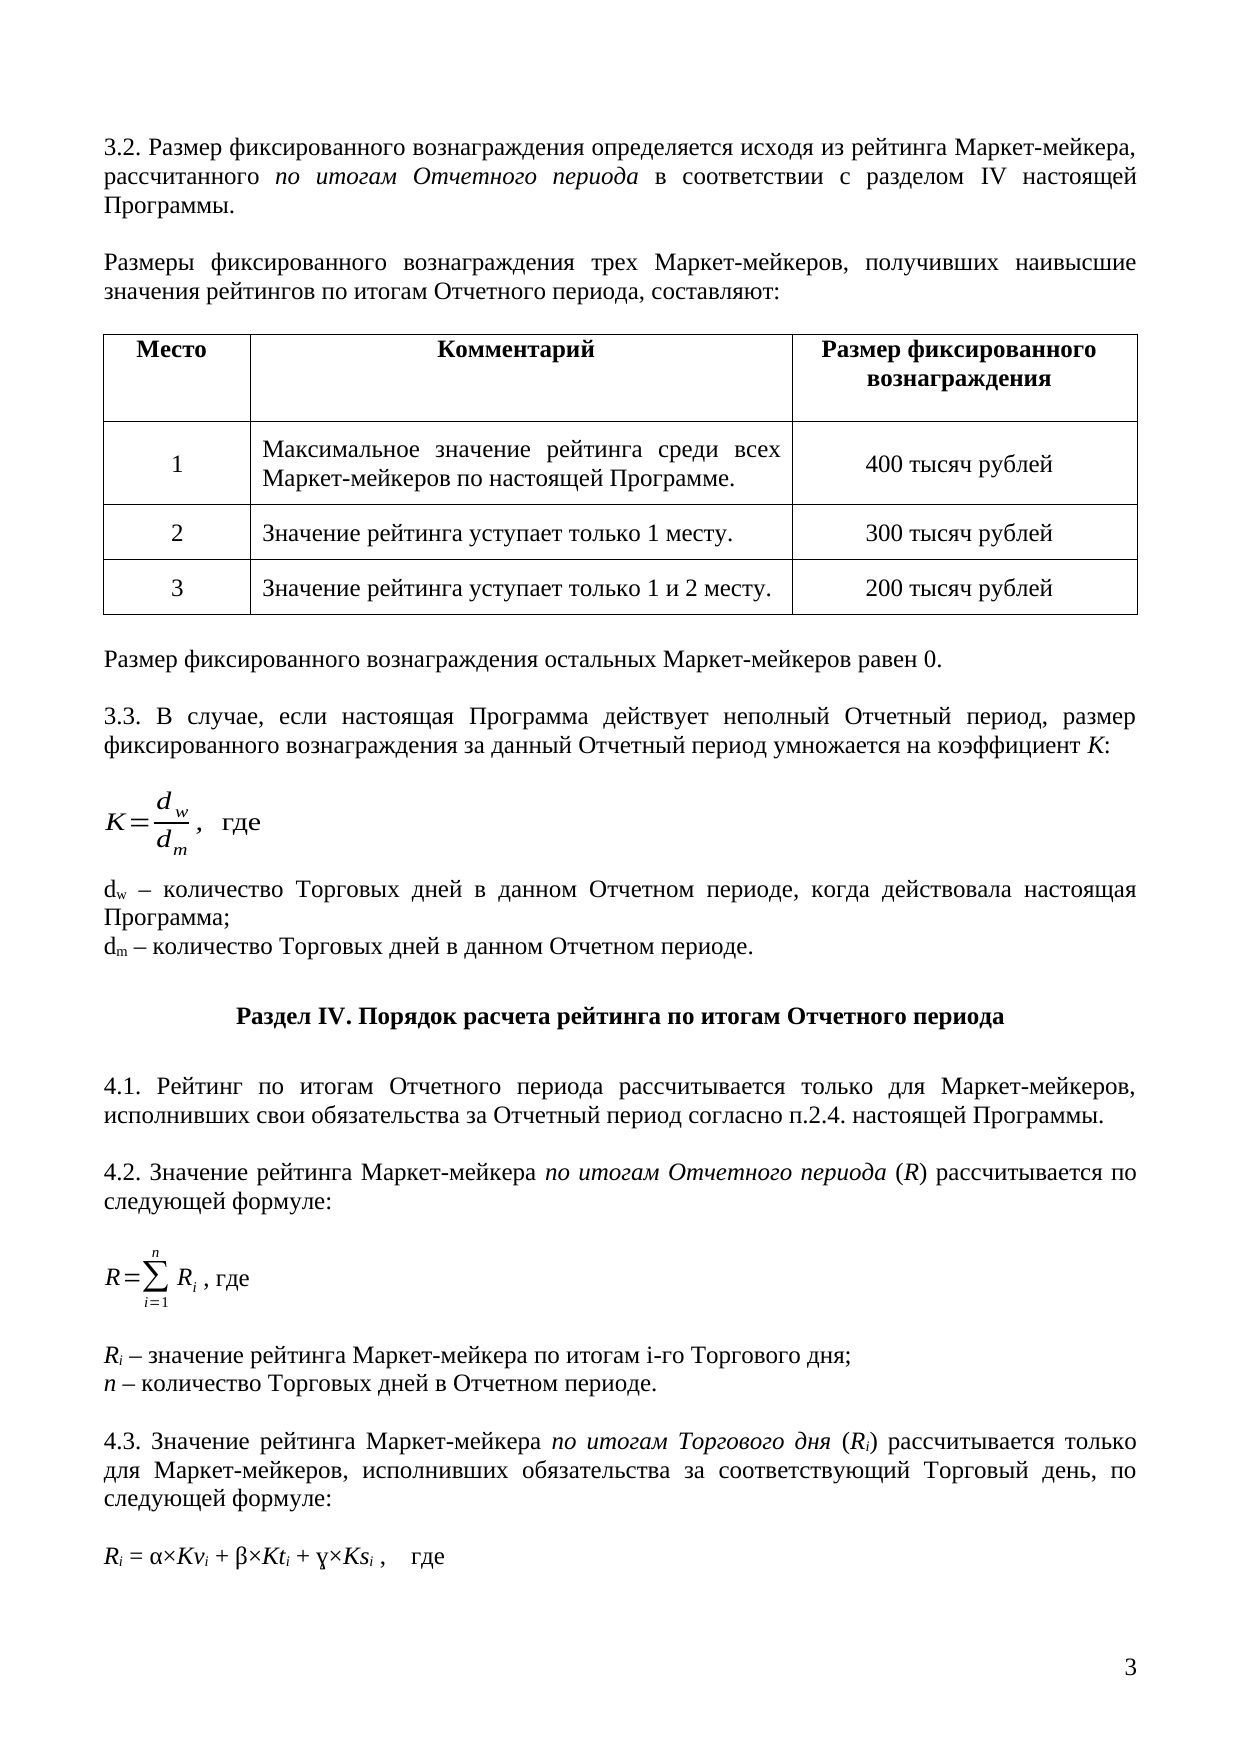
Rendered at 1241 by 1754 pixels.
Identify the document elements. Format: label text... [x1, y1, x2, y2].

text dm – количество Торговых дней в данном Отчетном периоде. [103, 931, 1137, 960]
text Размер фиксированного вознаграждения остальных Маркет-мейкеров равен 0. [103, 644, 1137, 672]
text 3.2. Размер фиксированного вознаграждения определяется исходя из рейтинга Маркет-мейкера, рассчитанного по итогам Отчетного периода в соответствии с разделом IV настоящей Программы. [103, 132, 1137, 218]
text 4.2. Значение рейтинга Маркет-мейкера по итогам Отчетного периода (R) рассчитывается по следующей формуле: [103, 1157, 1137, 1215]
table_header Комментарий [251, 335, 792, 421]
table_cell 400 тысяч рублей [793, 422, 1137, 504]
text Ri = α×Kvi + β×Kti + ɣ×Ksi , где [103, 1541, 1137, 1570]
table_cell 3 [104, 560, 250, 614]
text 4.1. Рейтинг по итогам Отчетного периода рассчитывается только для Маркет-мейкеров, исполнивших свои обязательства за Отчетный период согласно п.2.4. настоящей Программы. [103, 1071, 1137, 1129]
table_cell 2 [104, 505, 250, 559]
table_cell Значение рейтинга уступает только 1 и 2 месту. [251, 560, 792, 614]
text Ri – значение рейтинга Маркет-мейкера по итогам i-го Торгового дня; [103, 1340, 1137, 1368]
text 4.3. Значение рейтинга Маркет-мейкера по итогам Торгового дня (Ri) рассчитывается только для Маркет-мейкеров, исполнивших обязательства за соответствующий Торговый день, по следующей формуле: [103, 1426, 1137, 1512]
text , где [103, 1244, 1137, 1311]
text n – количество Торговых дней в Отчетном периоде. [103, 1368, 1137, 1397]
table_cell 300 тысяч рублей [793, 505, 1137, 559]
text 3.3. В случае, если настоящая Программа действует неполный Отчетный период, размер фиксированного вознаграждения за данный Отчетный период умножается на коэффициент К: [103, 701, 1137, 759]
table_cell Максимальное значение рейтинга среди всех Маркет-мейкеров по настоящей Программе. [251, 422, 792, 504]
table_cell Значение рейтинга уступает только 1 месту. [251, 505, 792, 559]
text dw – количество Торговых дней в данном Отчетном периоде, когда действовала настоящая Программа; [103, 874, 1137, 931]
text Раздел IV. Порядок расчета рейтинга по итогам Отчетного периода [103, 1001, 1137, 1030]
text Размеры фиксированного вознаграждения трех Маркет-мейкеров, получивших наивысшие значения рейтингов по итогам Отчетного периода, составляют: [103, 247, 1137, 305]
table_cell 200 тысяч рублей [793, 560, 1137, 614]
table_cell 1 [104, 422, 250, 504]
table_header Размер фиксированного вознаграждения [793, 335, 1137, 421]
table_header Место [104, 335, 250, 421]
